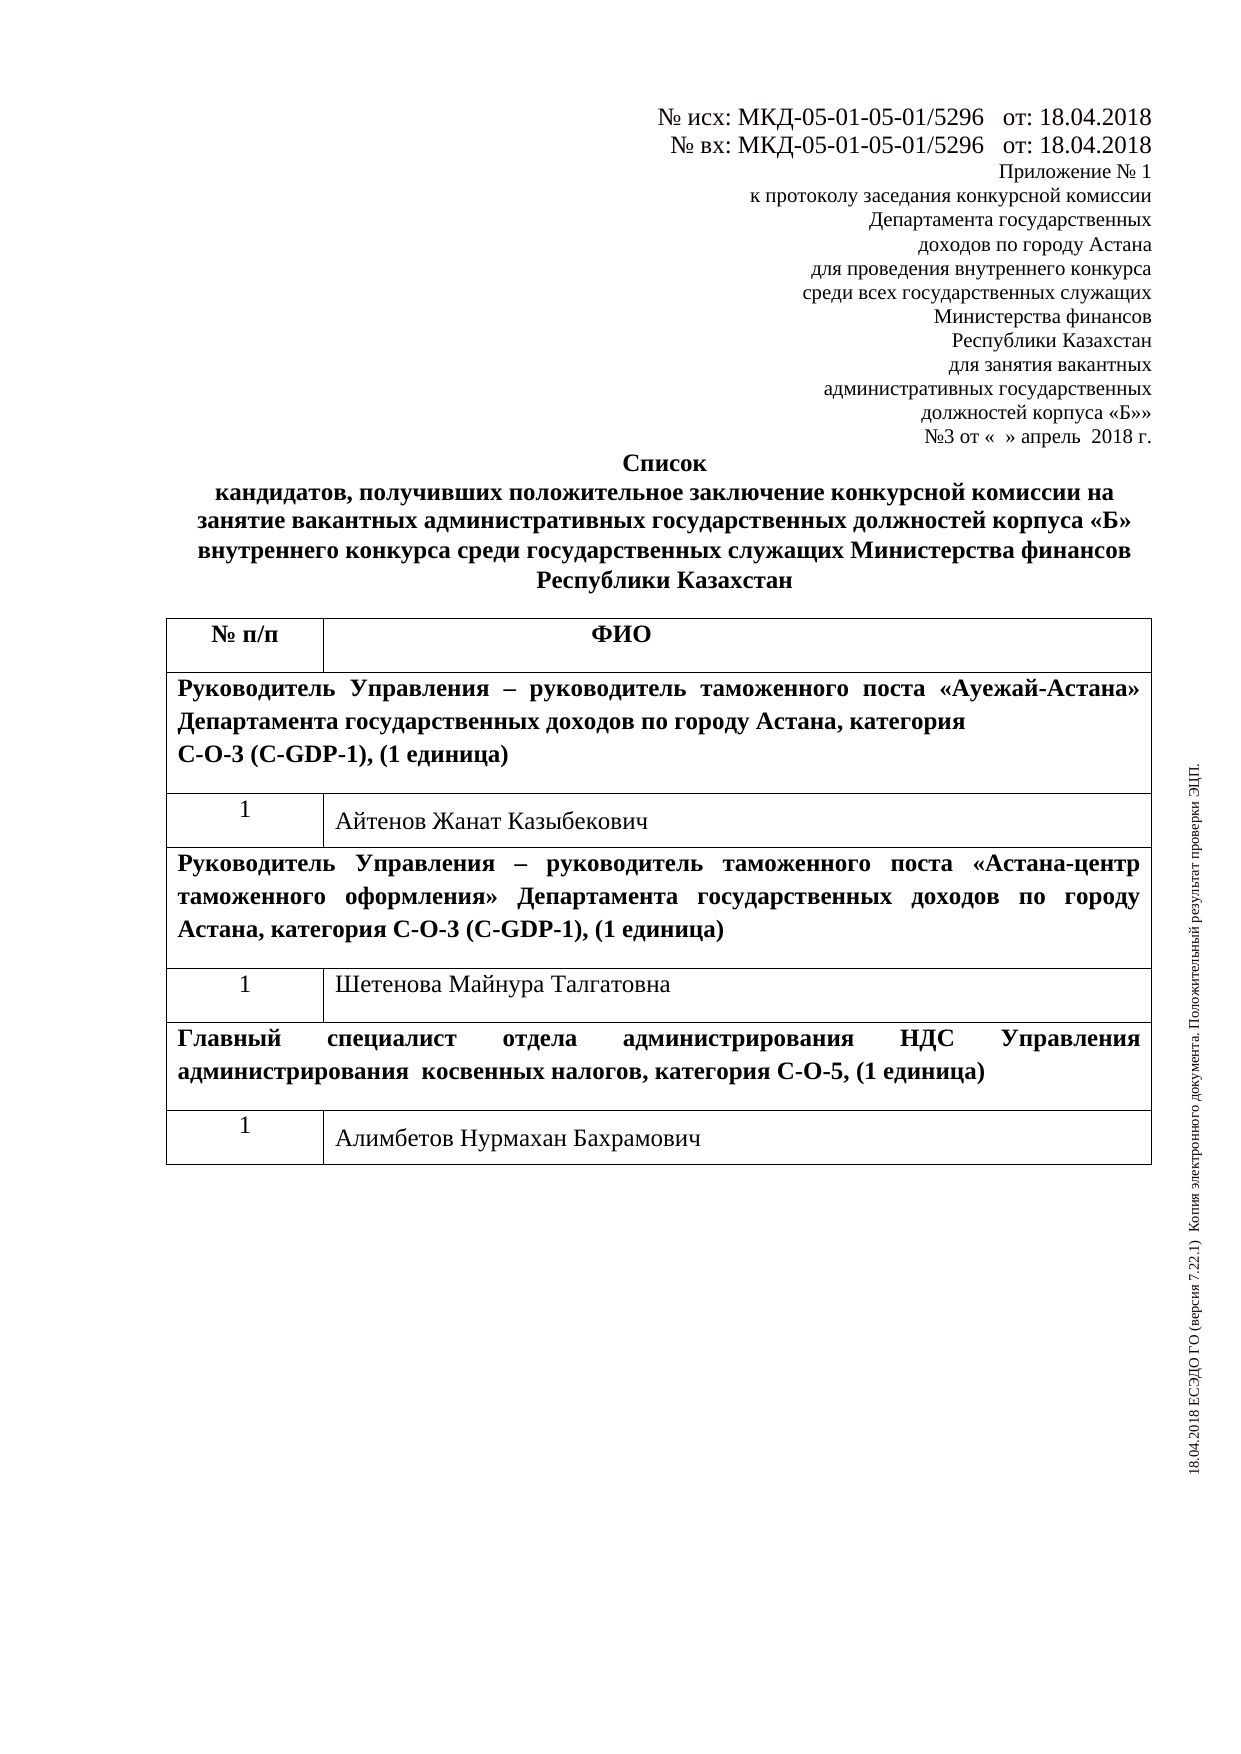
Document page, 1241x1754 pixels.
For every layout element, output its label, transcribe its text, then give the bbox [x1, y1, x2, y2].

text для проведения внутреннего конкурса [177, 256, 1152, 279]
text среди всех государственных служащих [177, 279, 1152, 304]
text административных государственных [177, 376, 1152, 400]
table_cell 1 [167, 1111, 323, 1164]
text должностей корпуса «Б»» [177, 400, 1152, 424]
text доходов по городу Астана [177, 231, 1152, 256]
text Министерства финансов [177, 304, 1152, 328]
table_cell 1 [167, 794, 323, 847]
table_header № исх: МКД-05-01-05-01/5296 от: 18.04.2018 № вх: МКД-05-01-05-01/5296 от: 18.04.2018 [166, 102, 1163, 159]
table_cell Алимбетов Нурмахан Бахрамович [324, 1111, 1151, 1164]
text кандидатов, получивших положительное заключение конкурсной комиссии на занятие вакантных административных государственных должностей корпуса «Б» внутреннего конкурса среди государственных служащих Министерства финансов Республики Казахстан [177, 477, 1152, 593]
text Республики Казахстан [177, 328, 1152, 352]
table_header ФИО [324, 619, 1151, 672]
table_cell Айтенов Жанат Казыбекович [324, 794, 1151, 847]
table_cell Шетенова Майнура Талгатовна [324, 969, 1151, 1022]
text Приложение № 1 [177, 159, 1152, 183]
text к протоколу заседания конкурсной комиссии [177, 183, 1152, 207]
text Список [177, 448, 1152, 477]
table_header № п/п [167, 619, 323, 672]
text Департамента государственных [177, 207, 1152, 231]
table_cell Руководитель Управления – руководитель таможенного поста «Ауежай-Астана» Департамента государственных доходов по городу Астана, категория С-О-3 (C-GDP-1), (1 единица) [167, 673, 1151, 793]
text №3 от « » апрель 2018 г. [177, 424, 1152, 448]
text для занятия вакантных [177, 352, 1152, 376]
table_cell 1 [167, 969, 323, 1022]
table_cell Руководитель Управления – руководитель таможенного поста «Астана-центр таможенного оформления» Департамента государственных доходов по городу Астана, категория С-О-3 (C-GDP-1), (1 единица) [167, 848, 1151, 968]
table_cell Главный специалист отдела администрирования НДС Управления администрирования косвенных налогов, категория С-О-5, (1 единица) [167, 1023, 1151, 1109]
